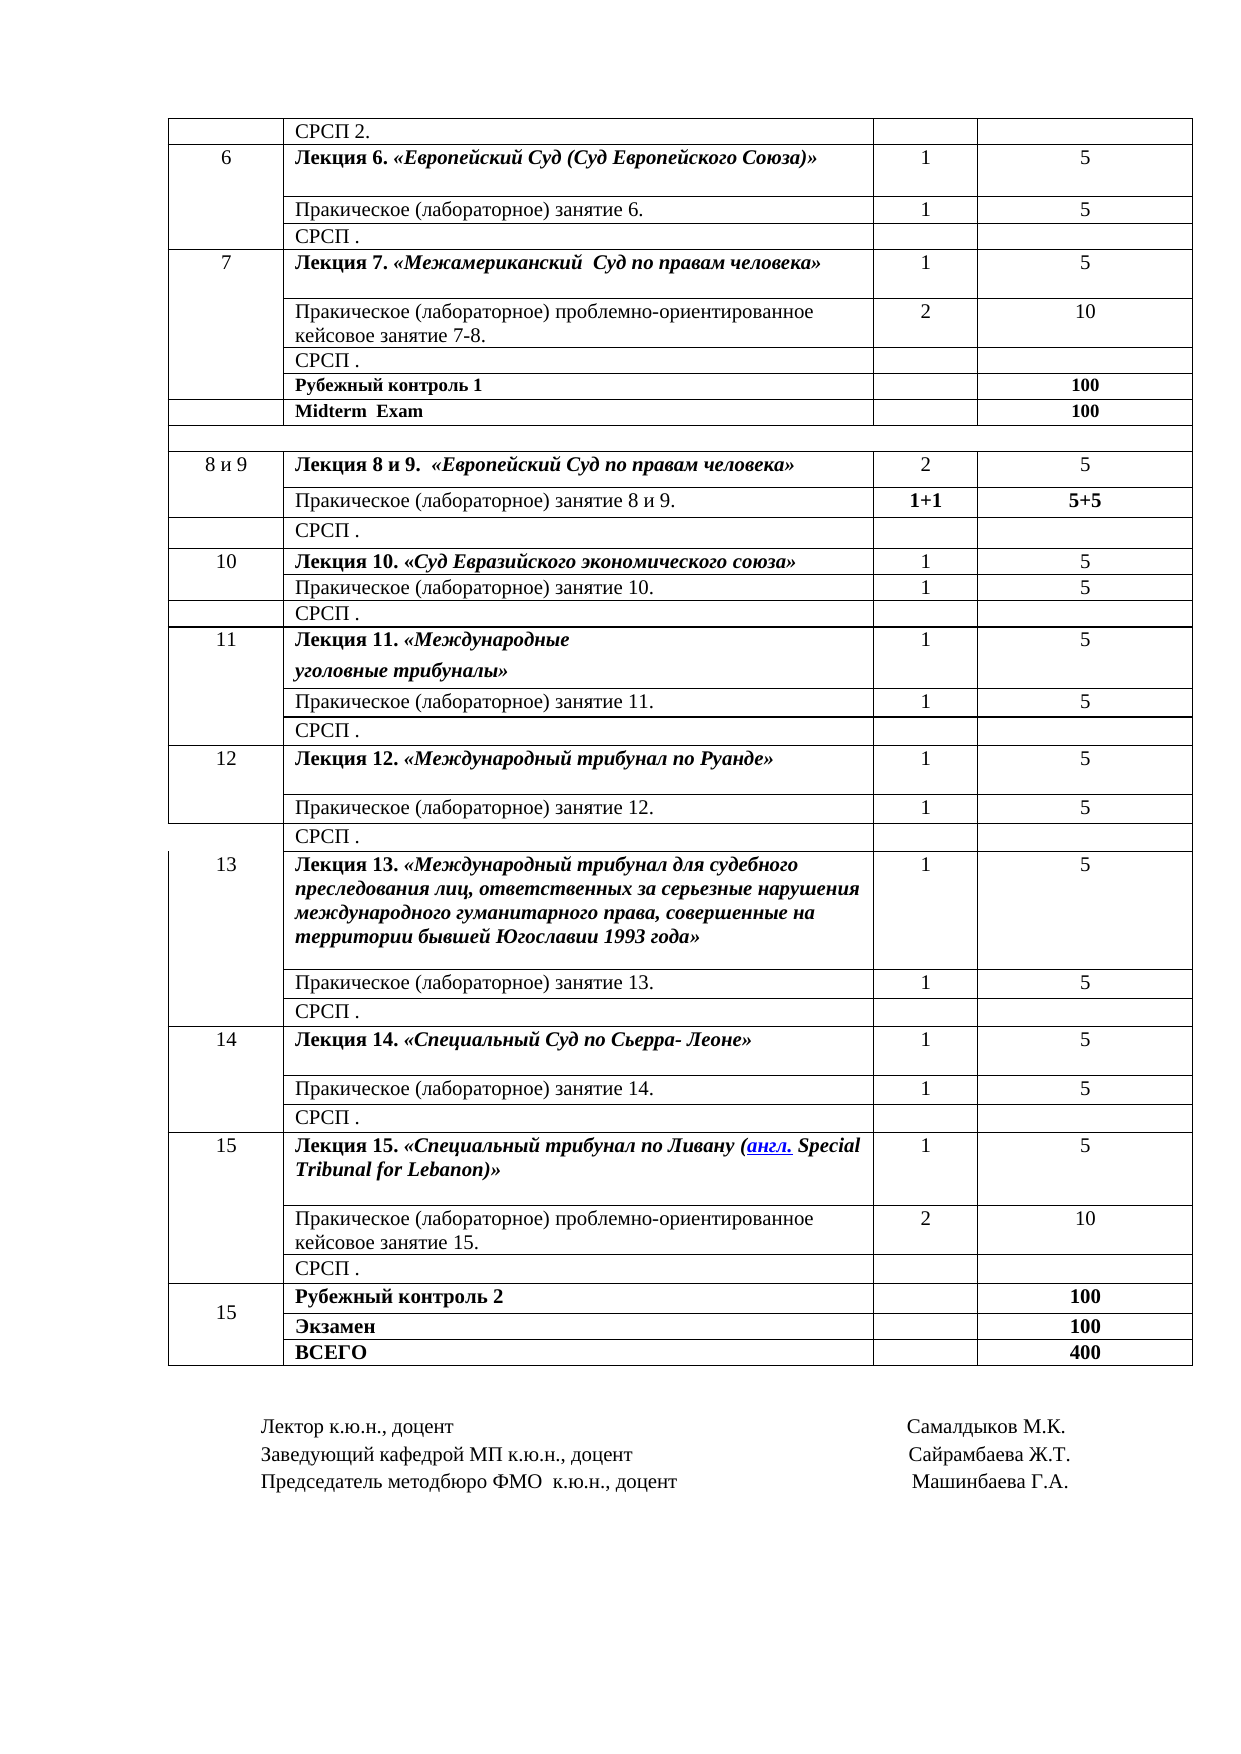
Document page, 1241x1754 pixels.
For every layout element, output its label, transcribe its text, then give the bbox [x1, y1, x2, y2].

table_cell 14 [169, 1027, 283, 1132]
table_cell СРСП . [284, 518, 873, 547]
table_cell [169, 400, 283, 425]
table_cell 5 [978, 549, 1192, 574]
table_cell [978, 1255, 1192, 1283]
table_cell 15 [169, 1133, 283, 1283]
table_cell 100 [978, 400, 1192, 425]
table_cell 7 [169, 250, 283, 399]
table_cell [169, 426, 1192, 451]
table_cell 100 [978, 374, 1192, 399]
table_cell Пракическое (лабораторное) занятие 8 и 9. [284, 488, 873, 517]
table_cell Пракическое (лабораторное) занятие 6. [284, 197, 873, 222]
table_cell Лекция 7. «Межамериканский Суд по правам человека» [284, 250, 873, 298]
table_cell СРСП . [284, 824, 873, 851]
table_cell 5 [978, 970, 1192, 997]
table_cell 15 [169, 1284, 283, 1365]
table_cell СРСП . [284, 348, 873, 373]
table_cell [978, 348, 1192, 373]
table_cell 6 [169, 145, 283, 248]
table_cell СРСП . [284, 224, 873, 248]
table_cell 5 [978, 1076, 1192, 1103]
table_cell [874, 1314, 977, 1339]
table_cell [978, 224, 1192, 248]
table_cell 1 [874, 575, 977, 600]
table_cell 5 [978, 250, 1192, 298]
table_cell [978, 119, 1192, 144]
table_cell 11 [169, 628, 283, 745]
table_cell Пракическое (лабораторное) занятие 13. [284, 970, 873, 997]
table_cell [978, 718, 1192, 745]
table_cell Пракическое (лабораторное) проблемно-ориентированное кейсовое занятие 15. [284, 1206, 873, 1254]
table_cell [874, 718, 977, 745]
table_cell 400 [978, 1340, 1192, 1365]
table_cell [874, 348, 977, 373]
text Лектор к.ю.н., доцент Самалдыков М.К. [177, 1414, 1152, 1438]
table_cell [978, 518, 1192, 547]
table_cell Экзамен [284, 1314, 873, 1339]
table_cell Midterm Exam [284, 400, 873, 425]
table_cell 5 [978, 628, 1192, 688]
table_cell СРСП . [284, 1105, 873, 1132]
table_cell 13 [169, 851, 283, 1026]
table_cell 5 [978, 197, 1192, 222]
table_cell 1 [874, 852, 977, 969]
table_cell 2 [874, 299, 977, 347]
table_cell 5 [978, 1027, 1192, 1075]
table_cell 1 [874, 689, 977, 716]
table_cell 5 [978, 746, 1192, 794]
table_cell [169, 119, 283, 144]
table_cell 1 [874, 1133, 977, 1205]
table_cell 10 [978, 1206, 1192, 1254]
table_cell Лекция 10. «Суд Евразийского экономического союза» [284, 549, 873, 574]
table_cell [978, 824, 1192, 851]
table_cell Лекция 6. «Европейский Суд (Суд Европейского Союза)» [284, 145, 873, 196]
table_cell 1 [874, 970, 977, 997]
table_cell 1 [874, 1076, 977, 1103]
table_cell [874, 1255, 977, 1283]
table_cell 10 [169, 549, 283, 600]
table_cell 1 [874, 197, 977, 222]
table_cell Лекция 12. «Международный трибунал по Руанде» [284, 746, 873, 794]
table_cell 1+1 [874, 488, 977, 517]
table_cell Лекция 14. «Специальный Суд по Сьерра- Леоне» [284, 1027, 873, 1075]
table_cell [978, 1105, 1192, 1132]
table_cell [169, 518, 283, 547]
table_cell 5+5 [978, 488, 1192, 517]
table_cell СРСП . [284, 601, 873, 626]
table_cell Пракическое (лабораторное) занятие 10. [284, 575, 873, 600]
table_cell [874, 601, 977, 626]
table_cell СРСП . [284, 718, 873, 745]
table_cell ВСЕГО [284, 1340, 873, 1365]
table_cell Рубежный контроль 1 [284, 374, 873, 399]
table_cell Лекция 13. «Международный трибунал для судебного преследования лиц, ответственных за серьезные нарушения международного гуманитарного права, совершенные на территории бывшей Югославии 1993 года» [284, 852, 873, 969]
table_cell [169, 601, 283, 626]
table_cell 2 [874, 1206, 977, 1254]
table_cell 2 [874, 452, 977, 487]
table_cell 5 [978, 689, 1192, 716]
table_cell 1 [874, 1027, 977, 1075]
table_cell Лекция 8 и 9. «Европейский Суд по правам человека» [284, 452, 873, 487]
table_cell СРСП 2. [284, 119, 873, 144]
table_cell 1 [874, 628, 977, 688]
table_cell СРСП . [284, 1255, 873, 1283]
table_cell 8 и 9 [169, 452, 283, 517]
table_cell 1 [874, 795, 977, 822]
table_cell 1 [874, 145, 977, 196]
table_cell 1 [874, 250, 977, 298]
table_cell [978, 999, 1192, 1026]
table_cell 10 [978, 299, 1192, 347]
table_cell 5 [978, 452, 1192, 487]
table_cell [874, 374, 977, 399]
table_cell СРСП . [284, 999, 873, 1026]
table_cell 100 [978, 1314, 1192, 1339]
table_cell [874, 999, 977, 1026]
table_cell 5 [978, 1133, 1192, 1205]
table_cell Пракическое (лабораторное) проблемно-ориентированное кейсовое занятие 7-8. [284, 299, 873, 347]
table_cell [874, 824, 977, 851]
table_cell 100 [978, 1284, 1192, 1313]
text Председатель методбюро ФМО к.ю.н., доцент Машинбаева Г.А. [177, 1469, 1152, 1493]
table_cell Пракическое (лабораторное) занятие 11. [284, 689, 873, 716]
table_cell 12 [169, 746, 283, 822]
table_cell [874, 1105, 977, 1132]
table_cell [874, 1340, 977, 1365]
table_cell 1 [874, 746, 977, 794]
table_cell 5 [978, 795, 1192, 822]
table_cell Рубежный контроль 2 [284, 1284, 873, 1313]
table_cell 5 [978, 575, 1192, 600]
table_cell Лекция 15. «Специальный трибунал по Ливану (англ. Special Tribunal for Lebanon)» [284, 1133, 873, 1205]
table_cell Пракическое (лабораторное) занятие 14. [284, 1076, 873, 1103]
text Заведующий кафедрой МП к.ю.н., доцент Сайрамбаева Ж.Т. [177, 1442, 1152, 1466]
table_cell [874, 224, 977, 248]
table_cell 5 [978, 145, 1192, 196]
table_cell 1 [874, 549, 977, 574]
table_cell [874, 119, 977, 144]
table_cell Пракическое (лабораторное) занятие 12. [284, 795, 873, 822]
table_cell [874, 400, 977, 425]
table_cell [978, 601, 1192, 626]
table_cell 5 [978, 852, 1192, 969]
table_cell [874, 1284, 977, 1313]
table_cell Лекция 11. «Международные уголовные трибуналы» [284, 628, 873, 688]
table_cell [874, 518, 977, 547]
